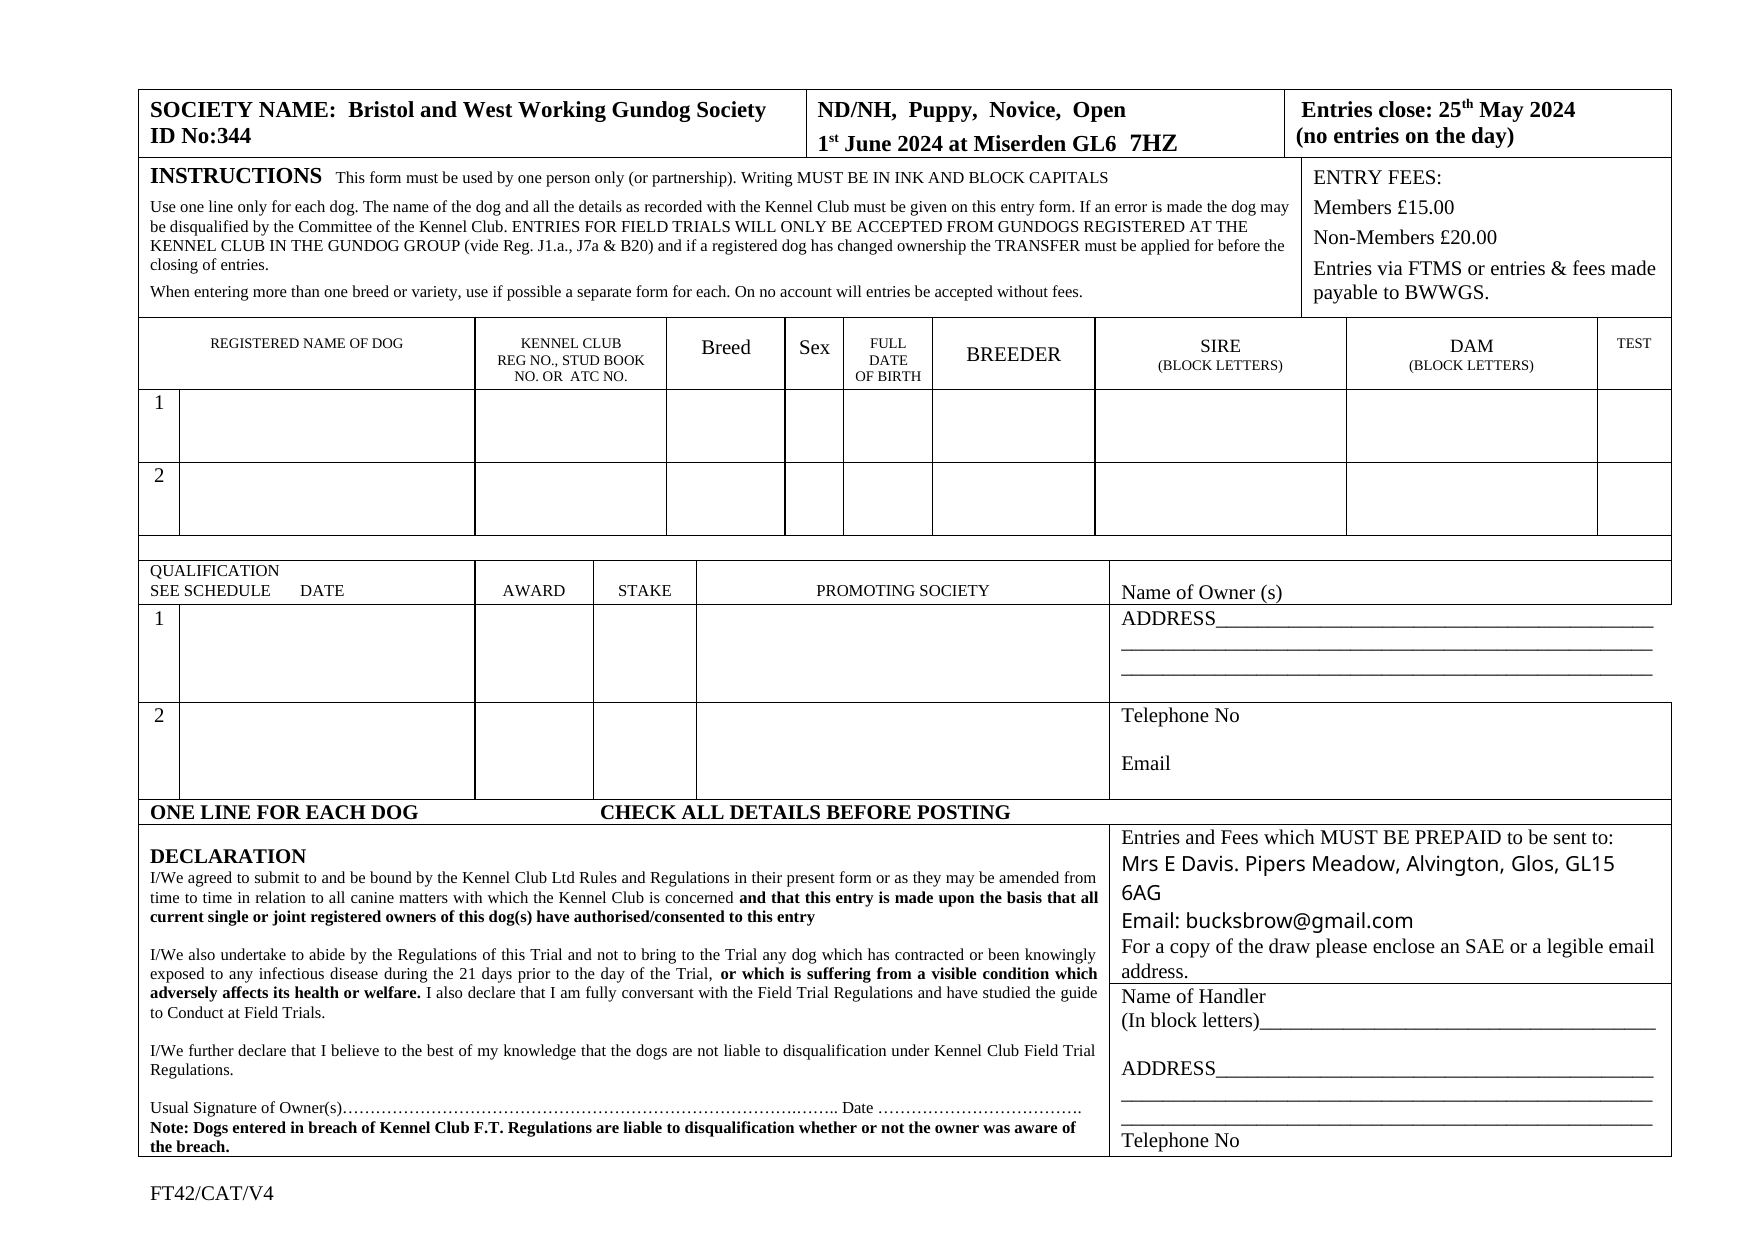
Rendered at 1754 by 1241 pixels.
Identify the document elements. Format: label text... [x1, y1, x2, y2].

table_cell [1096, 390, 1346, 462]
table_cell [594, 605, 696, 702]
table_cell [1347, 390, 1597, 462]
table_cell DECLARATION I/We agreed to submit to and be bound by the Kennel Club Ltd Rules and Regulations in their present form or as they may be amended from time to time in relation to all canine matters with which the Kennel Club is concerned and that this entry is made upon the basis that all current single or joint registered owners of this dog(s) have authorised/consented to this entry I/We also undertake to abide by the Regulations of this Trial and not to bring to the Trial any dog which has contracted or been knowingly exposed to any infectious disease during the 21 days prior to the day of the Trial, or which is suffering from a visible condition which adversely affects its health or welfare. I also declare that I am fully conversant with the Field Trial Regulations and have studied the guide to Conduct at Field Trials. I/We further declare that I believe to the best of my knowledge that the dogs are not liable to disqualification under Kennel Club Field Trial Regulations. Usual Signature of Owner(s)……………………………………………………………………….…….. Date ………………………………. Note: Dogs entered in breach of Kennel Club F.T. Regulations are liable to disqualification whether or not the owner was aware of the breach. [139, 825, 1109, 1156]
table_cell [139, 536, 1671, 560]
table_cell [594, 703, 696, 799]
table_cell ADDRESS_____________________________________________________________________________________________ ___________________________________________________ [1110, 605, 1671, 702]
table_cell Name of Owner (s) [1110, 561, 1671, 604]
table_cell Telephone No Email [1110, 703, 1671, 799]
table_cell INSTRUCTIONS This form must be used by one person only (or partnership). Writing MUST BE IN INK AND BLOCK CAPITALS Use one line only for each dog. The name of the dog and all the details as recorded with the Kennel Club must be given on this entry form. If an error is made the dog may be disqualified by the Committee of the Kennel Club. ENTRIES FOR FIELD TRIALS WILL ONLY BE ACCEPTED FROM GUNDOGS REGISTERED AT THE KENNEL CLUB IN THE GUNDOG GROUP (vide Reg. J1.a., J7a & B20) and if a registered dog has changed ownership the TRANSFER must be applied for before the closing of entries. When entering more than one breed or variety, use if possible a separate form for each. On no account will entries be accepted without fees. [139, 158, 1301, 317]
table_cell KENNEL CLUB REG NO., STUD BOOK NO. OR ATC NO. [476, 318, 666, 388]
table_cell ENTRY FEES: Members £15.00 Non-Members £20.00 Entries via FTMS or entries & fees made payable to BWWGS. [1302, 158, 1671, 317]
table_cell [476, 703, 593, 799]
table_cell BREEDER [933, 318, 1094, 388]
table_header Entries close: 25th May 2024 (no entries on the day) [1285, 90, 1671, 157]
table_cell [1347, 463, 1597, 535]
table_cell SIRE (BLOCK LETTERS) [1096, 318, 1346, 388]
table_cell TEST [1598, 318, 1671, 388]
table_cell [844, 390, 932, 462]
table_cell AWARD [476, 561, 593, 604]
table_cell [1598, 463, 1671, 535]
table_cell ONE LINE FOR EACH DOG CHECK ALL DETAILS BEFORE POSTING [139, 800, 1671, 824]
table_cell 1 [139, 605, 179, 702]
table_cell [697, 703, 1109, 799]
table_cell REGISTERED NAME OF DOG [139, 318, 474, 388]
table_cell [1096, 463, 1346, 535]
table_cell Entries and Fees which MUST BE PREPAID to be sent to: Mrs E Davis. Pipers Meadow, Alvington, Glos, GL15 6AG Email: bucksbrow@gmail.com For a copy of the draw please enclose an SAE or a legible email address. [1110, 825, 1671, 983]
table_cell [844, 463, 932, 535]
table_cell [476, 390, 666, 462]
table_cell [180, 703, 474, 799]
table_header SOCIETY NAME: Bristol and West Working Gundog Society ID No:344 [139, 90, 806, 157]
table_cell Name of Handler (In block letters)______________________________________ ADDRESS________________________________________________________________________________________________________________________________________________Telephone No [1110, 984, 1671, 1156]
table_cell [180, 463, 474, 535]
table_cell [786, 390, 843, 462]
table_cell PROMOTING SOCIETY [697, 561, 1109, 604]
table_cell [786, 463, 843, 535]
table_cell FULL DATE OF BIRTH [844, 318, 932, 388]
table_cell [476, 605, 593, 702]
table_cell [667, 463, 784, 535]
table_cell Sex [786, 318, 843, 388]
table_cell [180, 605, 474, 702]
table_cell STAKE [594, 561, 696, 604]
table_cell [180, 390, 474, 462]
table_cell QUALIFICATION SEE SCHEDULE DATE [139, 561, 474, 604]
table_cell Breed [667, 318, 784, 388]
text FT42/CAT/V4 [150, 1181, 1604, 1205]
table_cell [697, 605, 1109, 702]
table_cell [667, 390, 784, 462]
table_header ND/NH, Puppy, Novice, Open 1st June 2024 at Miserden GL6 7HZ [807, 90, 1284, 157]
table_cell DAM (BLOCK LETTERS) [1347, 318, 1597, 388]
table_cell 2 [139, 703, 179, 799]
table_cell [933, 390, 1094, 462]
table_cell [476, 463, 666, 535]
table_cell 2 [139, 463, 179, 535]
table_cell 1 [139, 390, 179, 462]
table_cell [1598, 390, 1671, 462]
table_cell [933, 463, 1094, 535]
